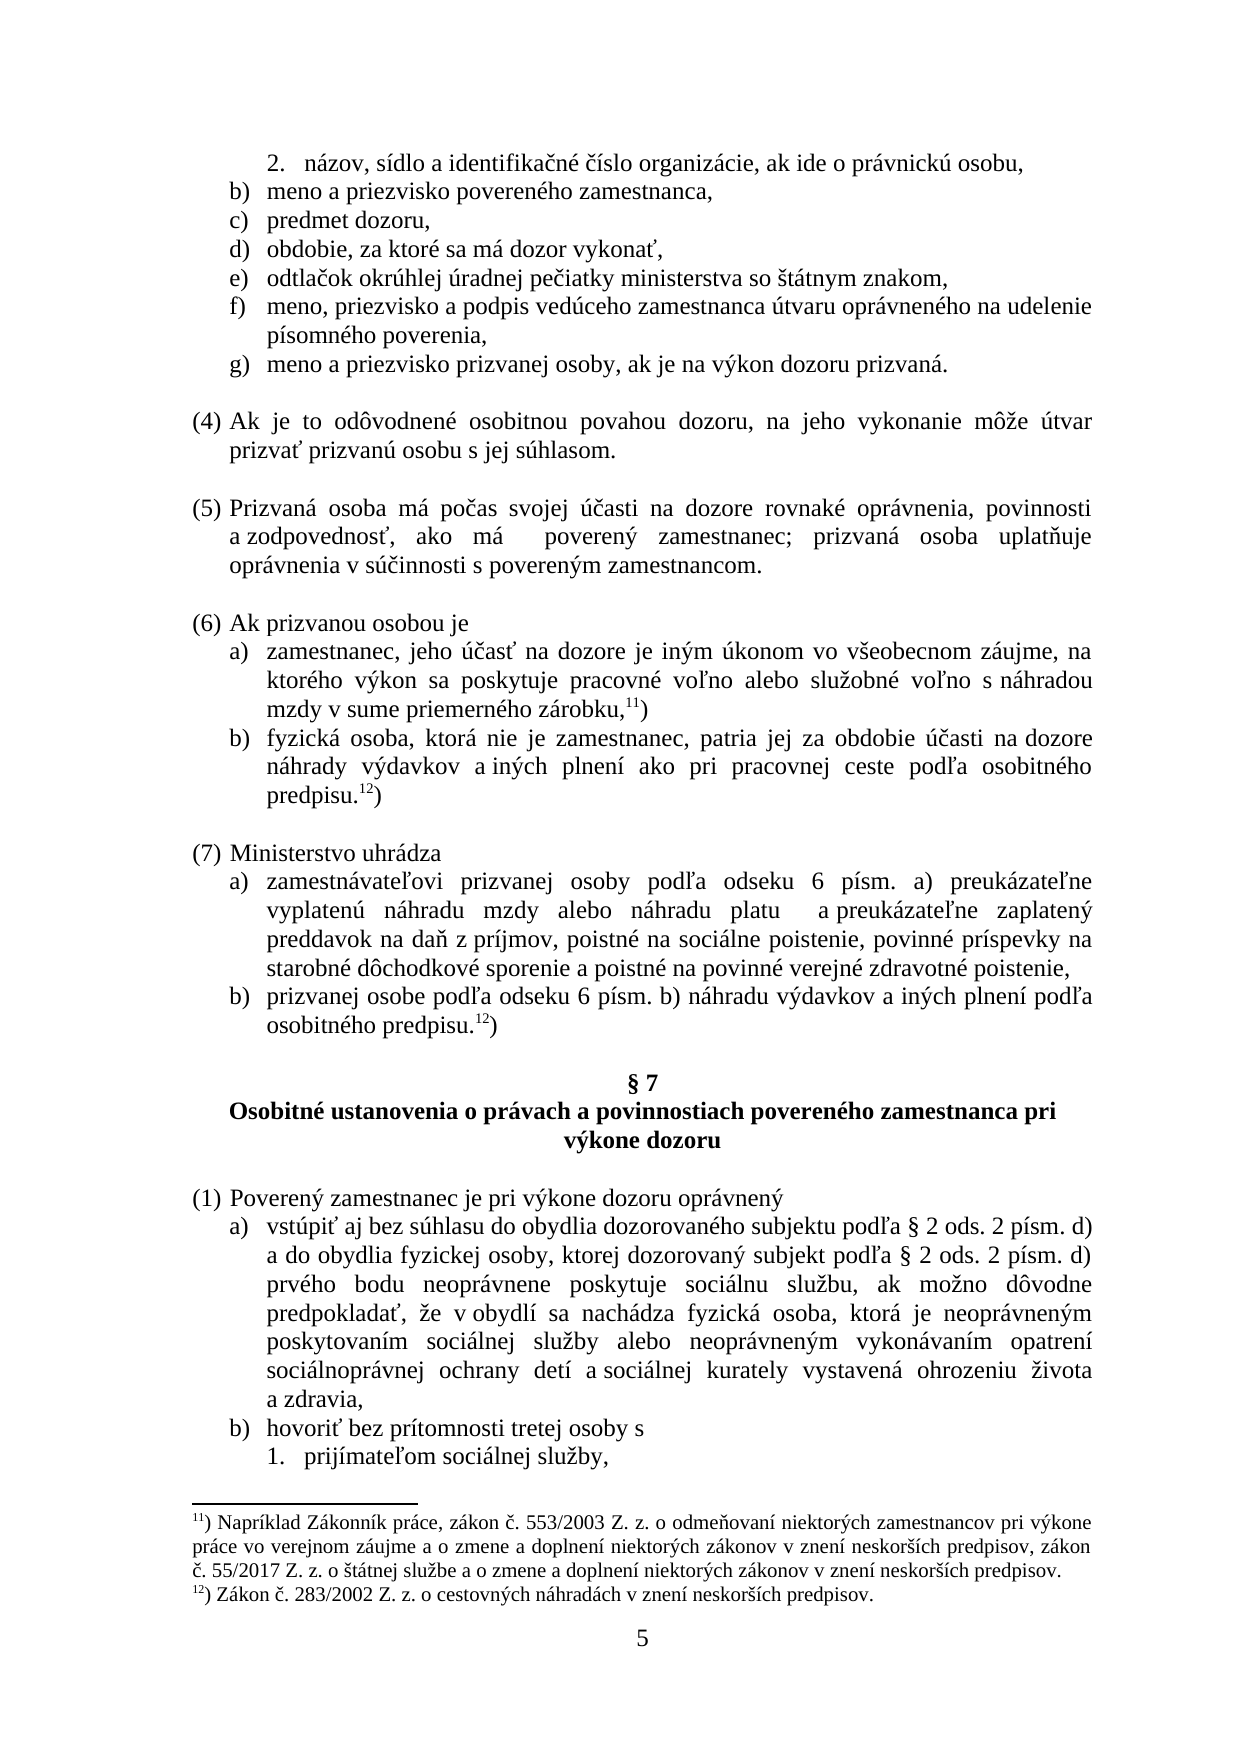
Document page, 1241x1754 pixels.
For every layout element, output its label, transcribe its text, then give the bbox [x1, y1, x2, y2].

list fyzická osoba, ktorá nie je zamestnanec, patria jej za obdobie účasti na dozore náhrady výdavkov a iných plnení ako pri pracovnej ceste podľa osobitného predpisu.) [229, 723, 1093, 809]
list obdobie, za ktoré sa má dozor vykonať, [229, 234, 1093, 263]
list prijímateľom sociálnej služby, [266, 1441, 1093, 1470]
title Osobitné ustanovenia o právach a povinnostiach povereného zamestnanca pri výkone dozoru [192, 1096, 1093, 1154]
list vstúpiť aj bez súhlasu do obydlia dozorovaného subjektu podľa § 2 ods. 2 písm. d) a do obydlia fyzickej osoby, ktorej dozorovaný subjekt podľa § 2 ods. 2 písm. d) prvého bodu neoprávnene poskytuje sociálnu službu, ak možno dôvodne predpokladať, že v obydlí sa nachádza fyzická osoba, ktorá je neoprávneným poskytovaním sociálnej služby alebo neoprávneným vykonávaním opatrení sociálnoprávnej ochrany detí a sociálnej kurately vystavená ohrozeniu života a zdravia, [229, 1211, 1093, 1413]
list meno, priezvisko a podpis vedúceho zamestnanca útvaru oprávneného na udelenie písomného poverenia, [229, 291, 1093, 349]
list predmet dozoru, [229, 205, 1093, 234]
list odtlačok okrúhlej úradnej pečiatky ministerstva so štátnym znakom, [229, 263, 1093, 291]
list zamestnávateľovi prizvanej osoby podľa odseku 6 písm. a) preukázateľne vyplatenú náhradu mzdy alebo náhradu platu a preukázateľne zaplatený preddavok na daň z príjmov, poistné na sociálne poistenie, povinné príspevky na starobné dôchodkové sporenie a poistné na povinné verejné zdravotné poistenie, [229, 866, 1093, 981]
list prizvanej osobe podľa odseku 6 písm. b) náhradu výdavkov a iných plnení podľa osobitného predpisu.12) [229, 981, 1093, 1039]
list Ministerstvo uhrádza [192, 838, 1093, 866]
list Poverený zamestnanec je pri výkone dozoru oprávnený [192, 1183, 1093, 1211]
list meno a priezvisko povereného zamestnanca, [229, 176, 1093, 205]
list meno a priezvisko prizvanej osoby, ak je na výkon dozoru prizvaná. [229, 349, 1093, 378]
list zamestnanec, jeho účasť na dozore je iným úkonom vo všeobecnom záujme, na ktorého výkon sa poskytuje pracovné voľno alebo služobné voľno s náhradou mzdy v sume priemerného zárobku,) [229, 636, 1093, 723]
title § 7 [192, 1068, 1093, 1096]
list hovoriť bez prítomnosti tretej osoby s [229, 1413, 1093, 1441]
list Prizvaná osoba má počas svojej účasti na dozore rovnaké oprávnenia, povinnosti a zodpovednosť, ako má poverený zamestnanec; prizvaná osoba uplatňuje oprávnenia v súčinnosti s povereným zamestnancom. [192, 493, 1093, 579]
list Ak je to odôvodnené osobitnou povahou dozoru, na jeho vykonanie môže útvar prizvať prizvanú osobu s jej súhlasom. [192, 406, 1093, 464]
list Ak prizvanou osobou je [192, 608, 1093, 636]
list názov, sídlo a identifikačné číslo organizácie, ak ide o právnickú osobu, [267, 148, 1093, 176]
